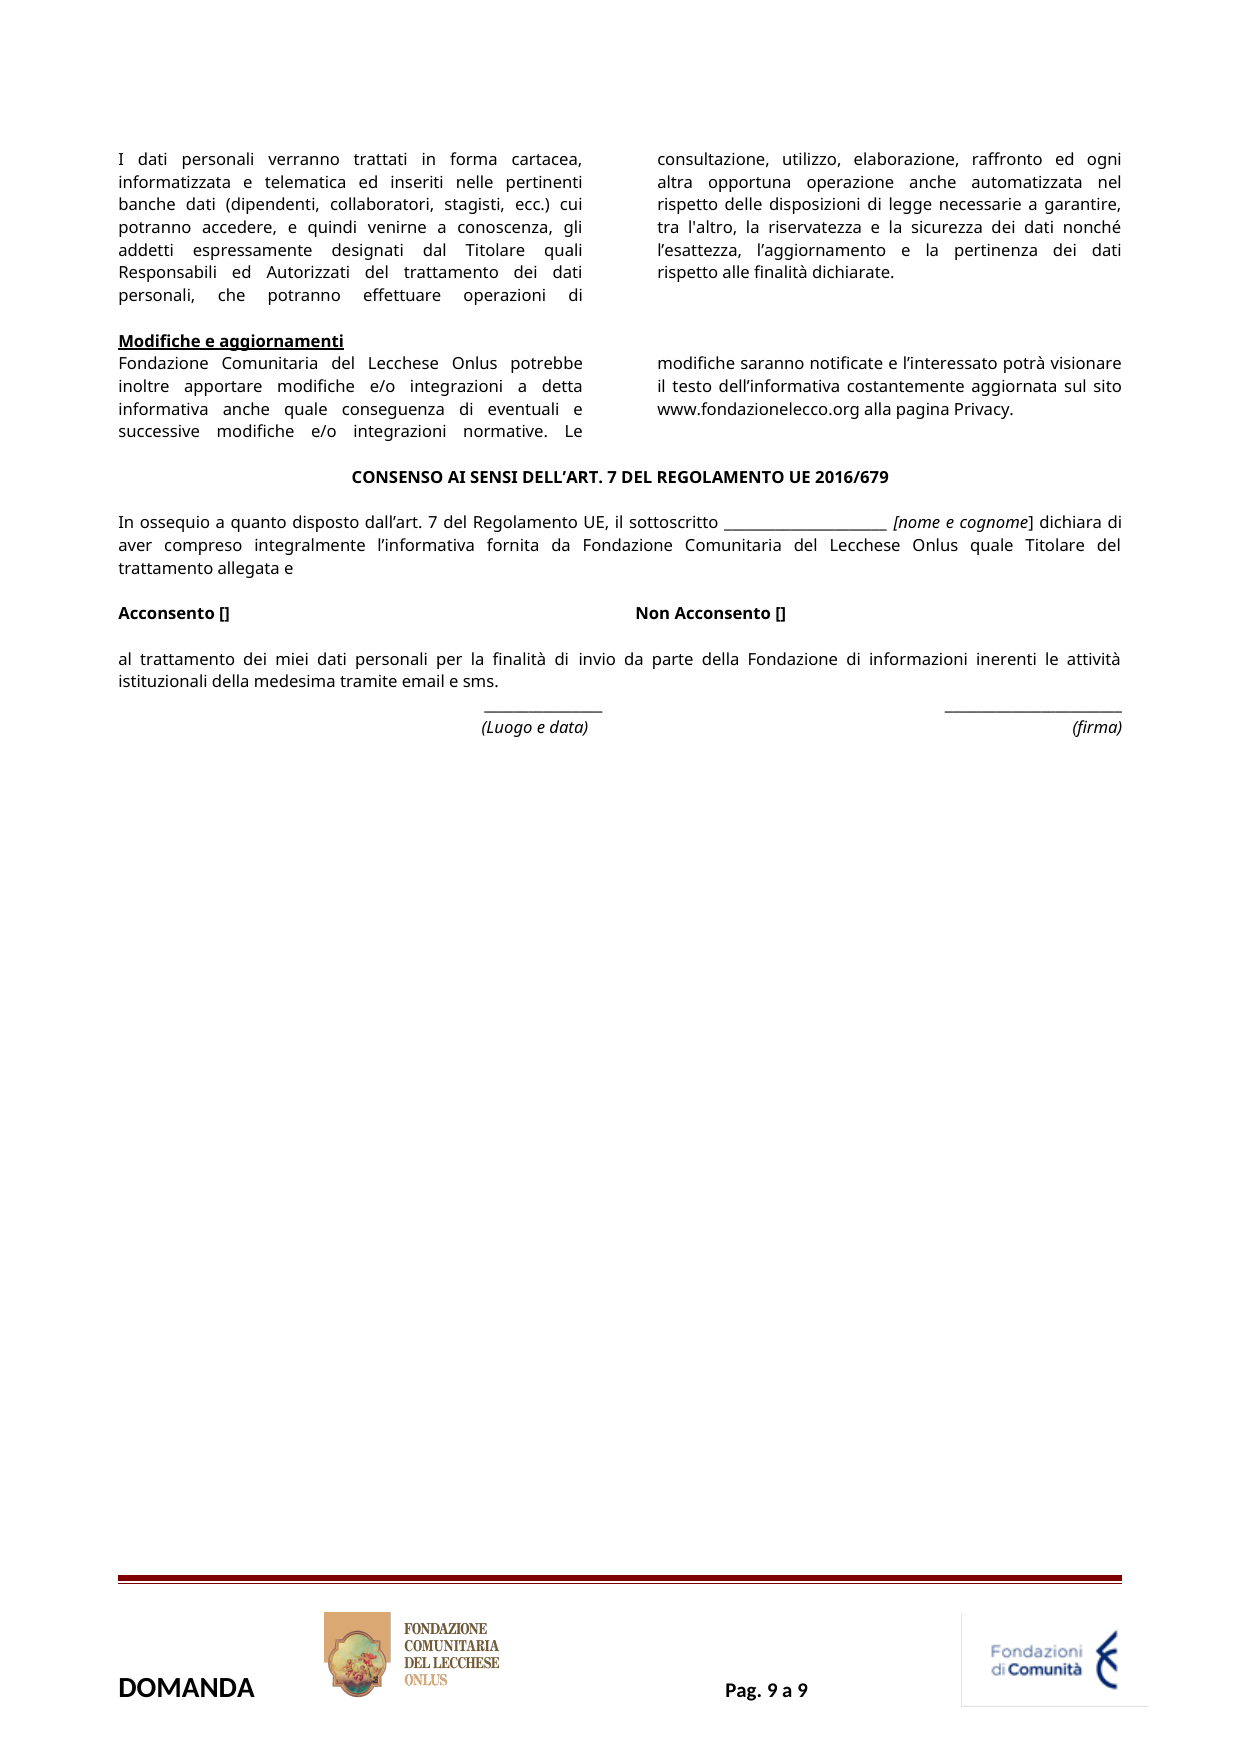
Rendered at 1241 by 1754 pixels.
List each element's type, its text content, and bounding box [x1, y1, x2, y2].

text Fondazione Comunitaria del Lecchese Onlus potrebbe inoltre apportare modifiche e/o integrazioni a detta informativa anche quale conseguenza di eventuali e successive modifiche e/o integrazioni normative. Le modifiche saranno notificate e l’interessato potrà visionare il testo dell’informativa costantemente aggiornata sul sito www.fondazionelecco.org alla pagina Privacy. [118, 352, 583, 443]
picture [324, 1612, 499, 1698]
text al trattamento dei miei dati personali per la finalità di invio da parte della Fondazione di informazioni inerenti le attività istituzionali della medesima tramite email e sms. [118, 647, 1122, 693]
text CONSENSO AI SENSI DELL’ART. 7 DEL REGOLAMENTO UE 2016/679 [118, 466, 1122, 488]
text I dati personali verranno trattati in forma cartacea, informatizzata e telematica ed inseriti nelle pertinenti banche dati (dipendenti, collaboratori, stagisti, ecc.) cui potranno accedere, e quindi venirne a conoscenza, gli addetti espressamente designati dal Titolare quali Responsabili ed Autorizzati del trattamento dei dati personali, che potranno effettuare operazioni di consultazione, utilizzo, elaborazione, raffronto ed ogni altra opportuna operazione anche automatizzata nel rispetto delle disposizioni di legge necessarie a garantire, tra l'altro, la riservatezza e la sicurezza dei dati nonché l’esattezza, l’aggiornamento e la pertinenza dei dati rispetto alle finalità dichiarate. [657, 148, 1122, 284]
text (Luogo e data) (firma) [118, 715, 1122, 738]
text I dati personali verranno trattati in forma cartacea, informatizzata e telematica ed inseriti nelle pertinenti banche dati (dipendenti, collaboratori, stagisti, ecc.) cui potranno accedere, e quindi venirne a conoscenza, gli addetti espressamente designati dal Titolare quali Responsabili ed Autorizzati del trattamento dei dati personali, che potranno effettuare operazioni di consultazione, utilizzo, elaborazione, raffronto ed ogni altra opportuna operazione anche automatizzata nel rispetto delle disposizioni di legge necessarie a garantire, tra l'altro, la riservatezza e la sicurezza dei dati nonché l’esattezza, l’aggiornamento e la pertinenza dei dati rispetto alle finalità dichiarate. [118, 148, 583, 307]
text In ossequio a quanto disposto dall’art. 7 del Regolamento UE, il sottoscritto ______________________ [nome e cognome] dichiara di aver compreso integralmente l’informativa fornita da Fondazione Comunitaria del Lecchese Onlus quale Titolare del trattamento allegata e [118, 511, 1122, 579]
text Acconsento [] Non Acconsento [] [118, 602, 1122, 624]
text ________________ ________________________ [118, 693, 1122, 715]
text Modifiche e aggiornamenti [118, 329, 1122, 352]
text Fondazione Comunitaria del Lecchese Onlus potrebbe inoltre apportare modifiche e/o integrazioni a detta informativa anche quale conseguenza di eventuali e successive modifiche e/o integrazioni normative. Le modifiche saranno notificate e l’interessato potrà visionare il testo dell’informativa costantemente aggiornata sul sito www.fondazionelecco.org alla pagina Privacy. [657, 352, 1122, 420]
picture [960, 1613, 1148, 1708]
